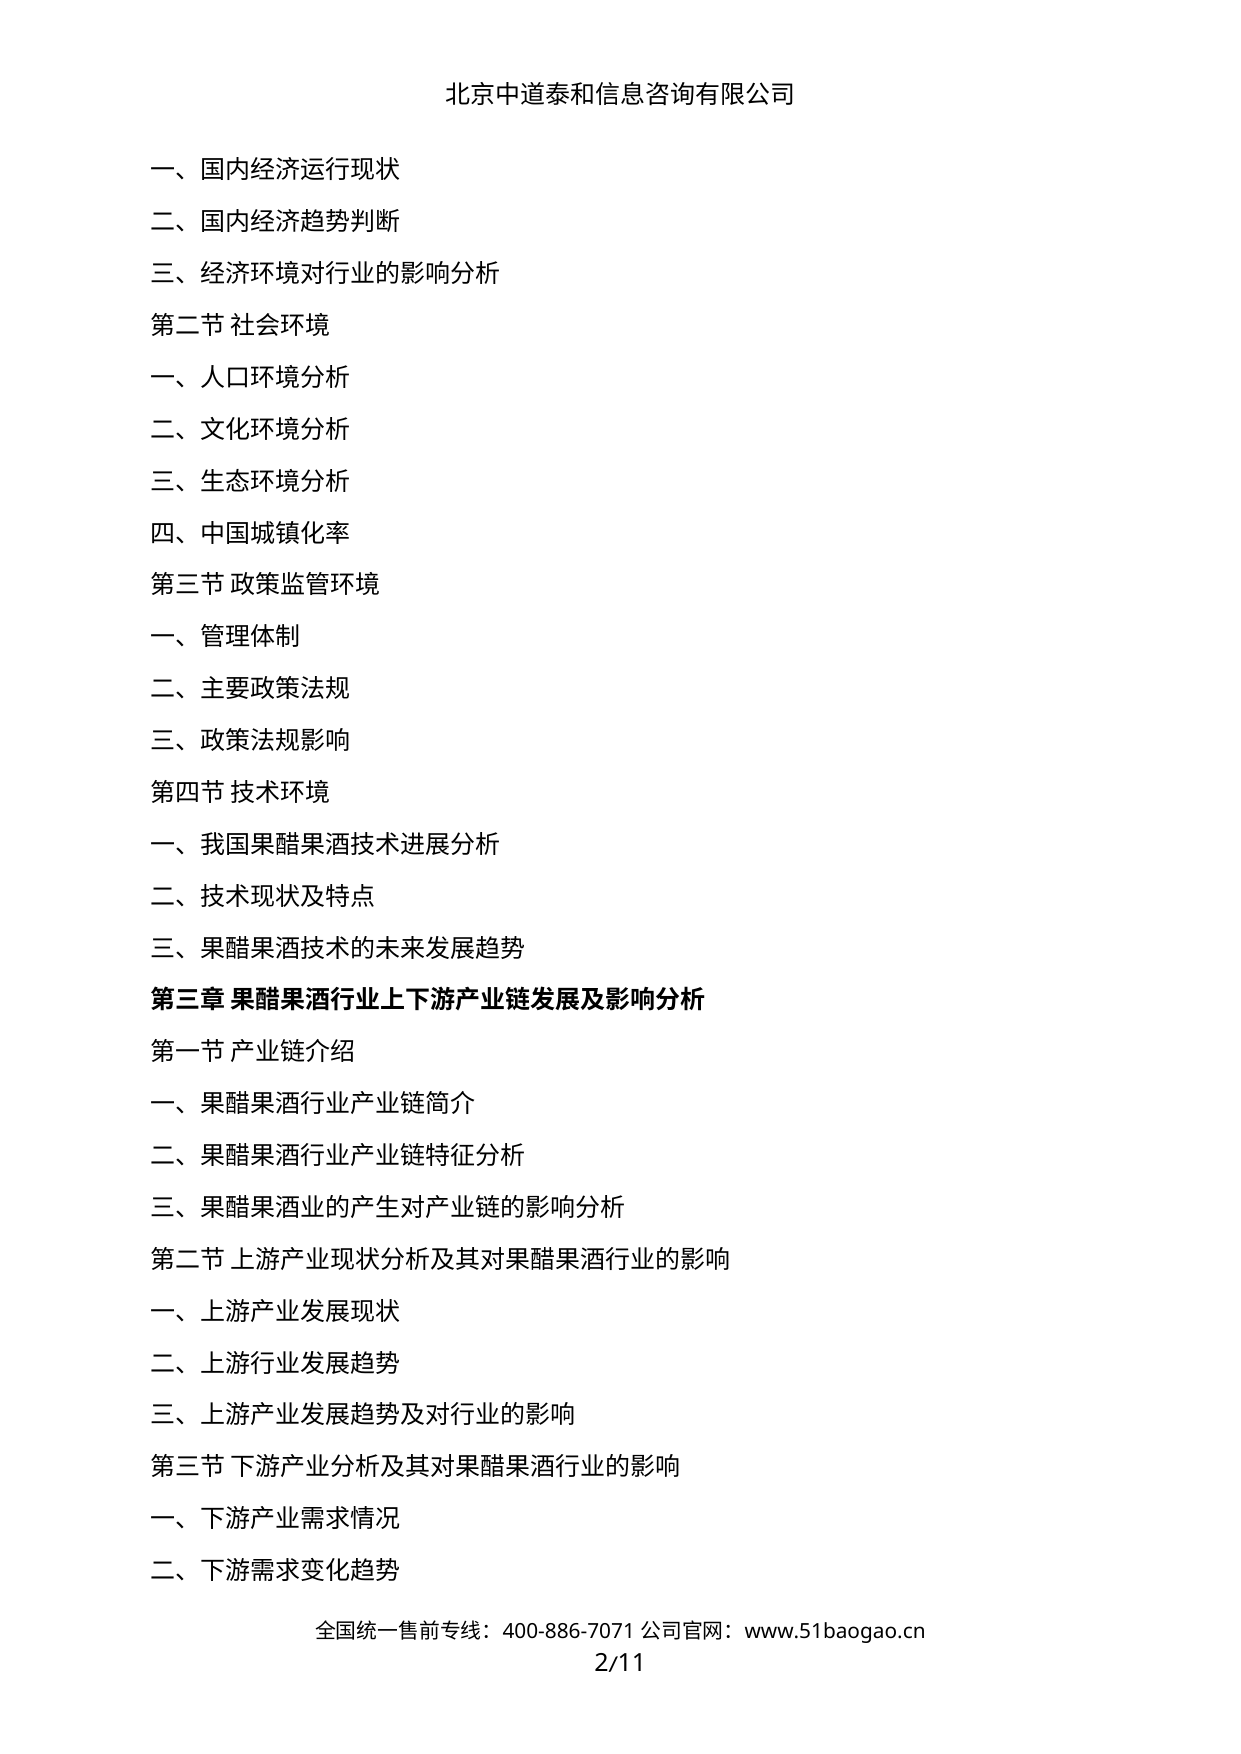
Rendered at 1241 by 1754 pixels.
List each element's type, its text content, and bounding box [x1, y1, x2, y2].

text 一、管理体制 [150, 617, 1090, 653]
text 三、果醋果酒技术的未来发展趋势 [150, 928, 1090, 964]
text 二、主要政策法规 [150, 669, 1090, 705]
text 第一节 产业链介绍 [150, 1032, 1090, 1068]
text 第四节 技术环境 [150, 772, 1090, 809]
text 一、上游产业发展现状 [150, 1291, 1090, 1327]
text 二、文化环境分析 [150, 409, 1090, 446]
text 三、经济环境对行业的影响分析 [150, 254, 1090, 290]
text 一、人口环境分析 [150, 357, 1090, 394]
text 一、国内经济运行现状 [150, 150, 1090, 186]
text 四、中国城镇化率 [150, 513, 1090, 549]
text 二、果醋果酒行业产业链特征分析 [150, 1136, 1090, 1172]
text 三、上游产业发展趋势及对行业的影响 [150, 1395, 1090, 1431]
text 一、下游产业需求情况 [150, 1499, 1090, 1535]
text 第二节 社会环境 [150, 306, 1090, 342]
text 二、上游行业发展趋势 [150, 1343, 1090, 1379]
text 三、政策法规影响 [150, 721, 1090, 757]
text 第二节 上游产业现状分析及其对果醋果酒行业的影响 [150, 1239, 1090, 1276]
text 三、生态环境分析 [150, 461, 1090, 497]
text 第三节 政策监管环境 [150, 565, 1090, 601]
text 第三节 下游产业分析及其对果醋果酒行业的影响 [150, 1447, 1090, 1483]
text 二、下游需求变化趋势 [150, 1551, 1090, 1587]
text 二、国内经济趋势判断 [150, 202, 1090, 238]
text 一、果醋果酒行业产业链简介 [150, 1084, 1090, 1120]
text 一、我国果醋果酒技术进展分析 [150, 824, 1090, 861]
text 三、果醋果酒业的产生对产业链的影响分析 [150, 1187, 1090, 1224]
text 第三章 果醋果酒行业上下游产业链发展及影响分析 [150, 980, 1090, 1016]
text 二、技术现状及特点 [150, 876, 1090, 912]
